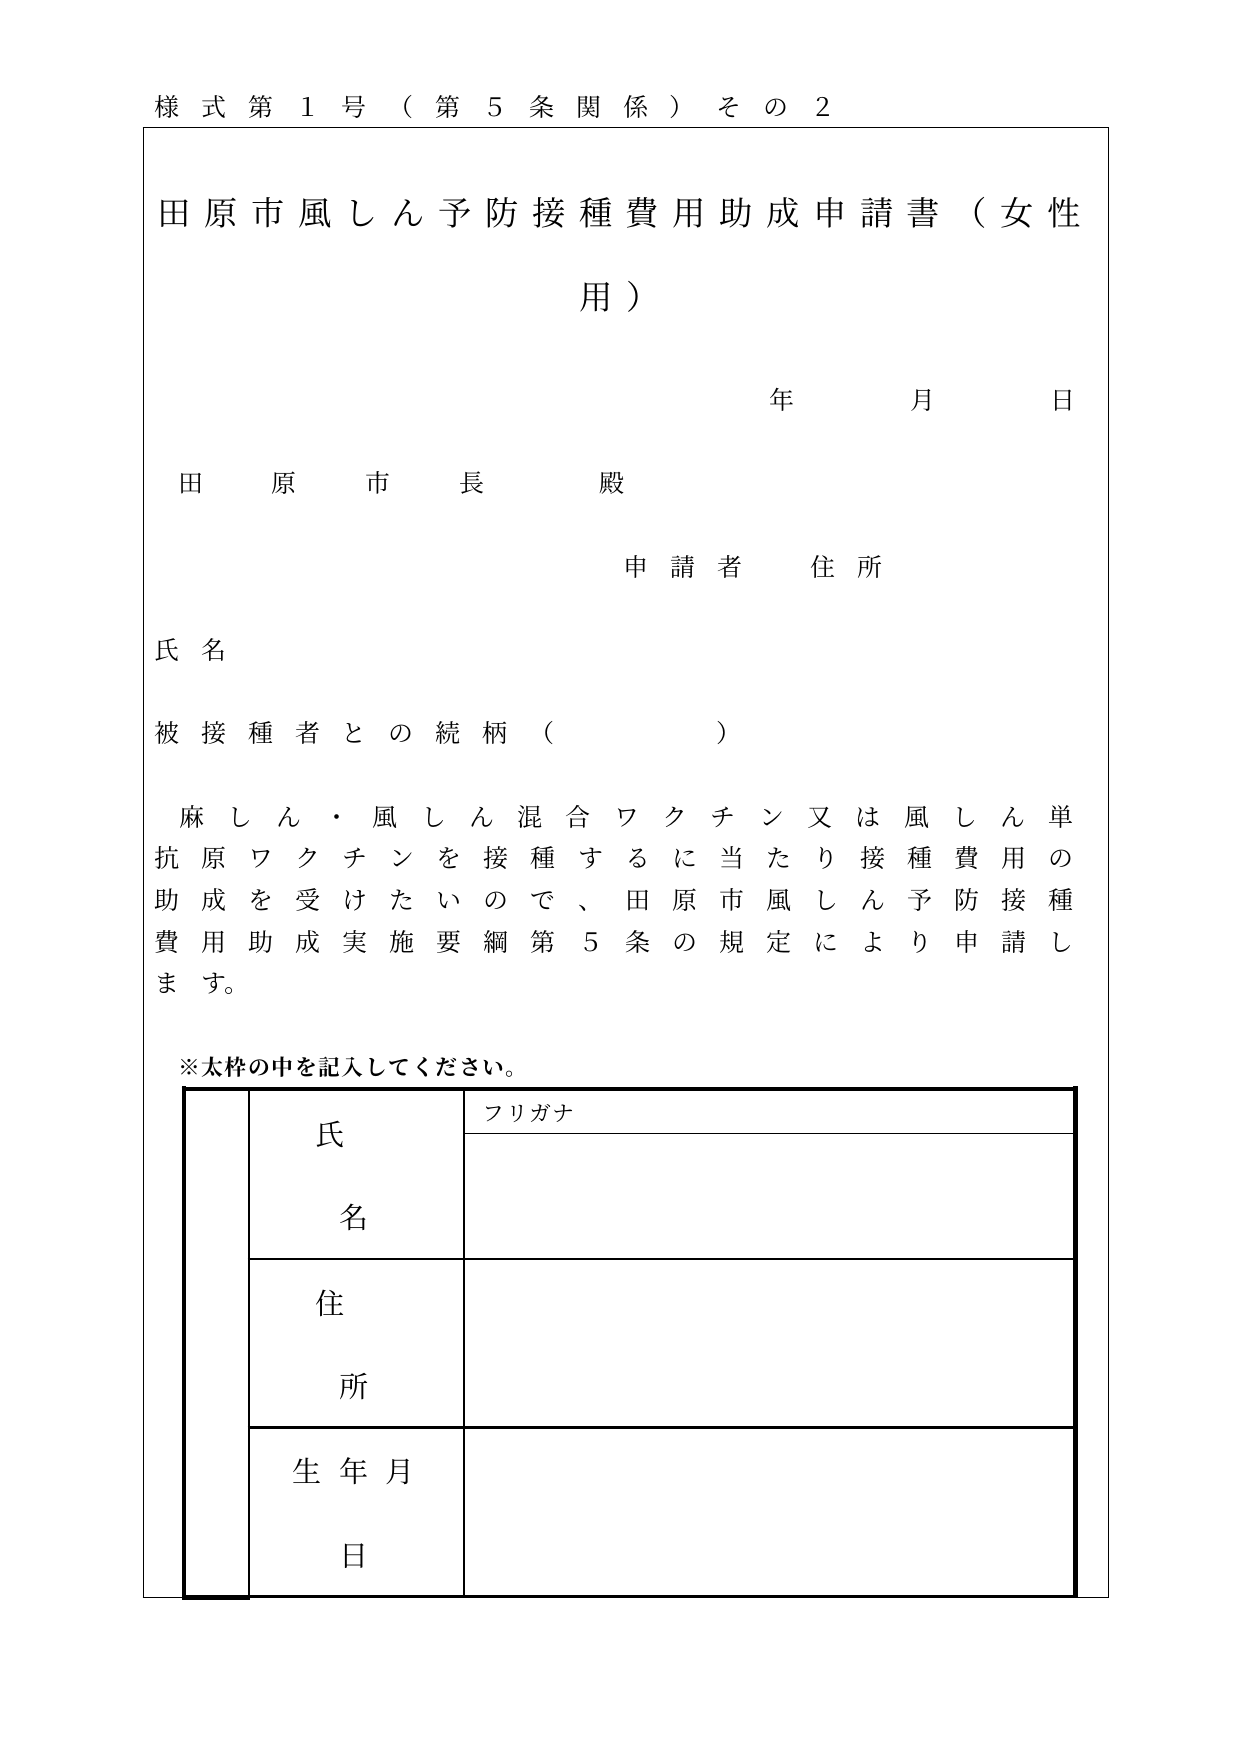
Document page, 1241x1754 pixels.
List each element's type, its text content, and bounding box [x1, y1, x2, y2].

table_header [144, 128, 1108, 1597]
text 様式第１号（第５条関係）その２ [154, 85, 1115, 127]
